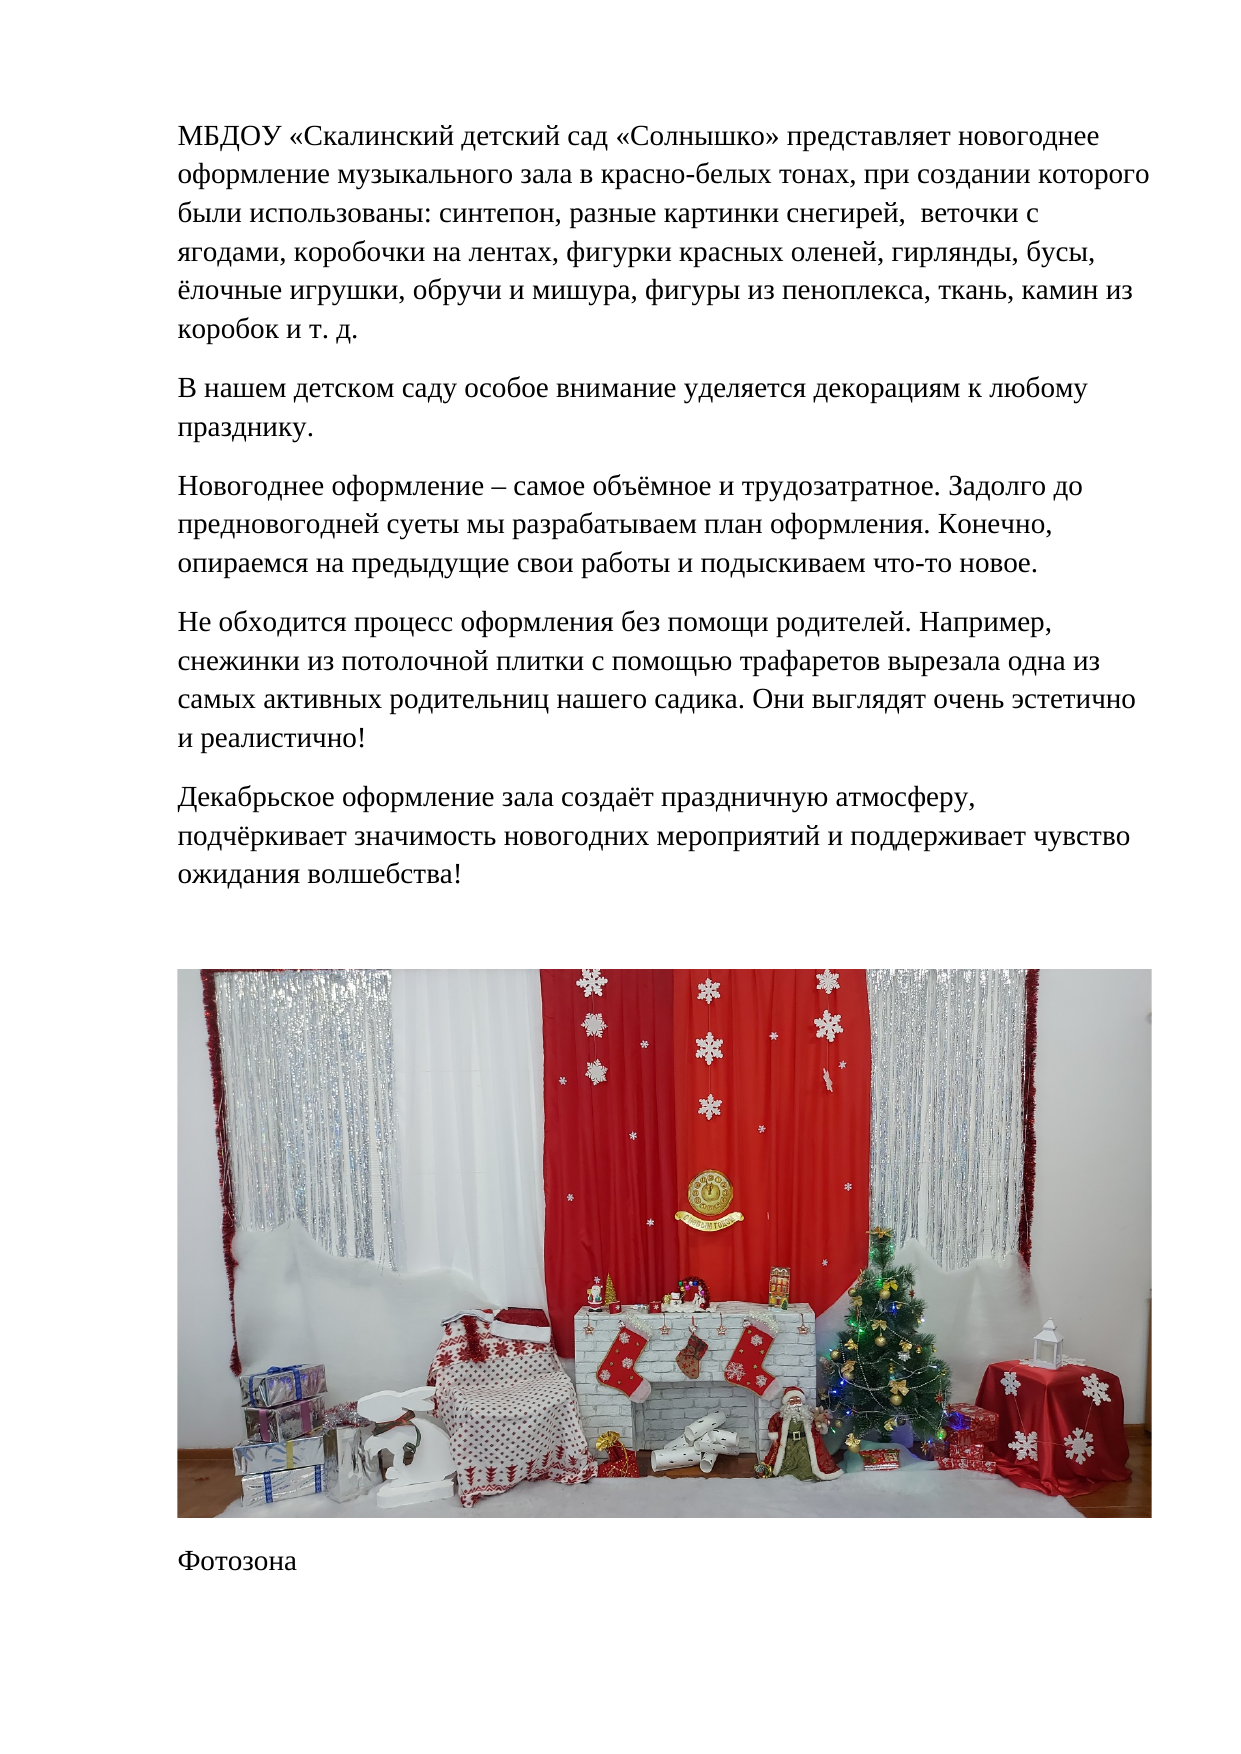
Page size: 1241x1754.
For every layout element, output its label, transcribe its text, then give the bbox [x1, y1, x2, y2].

text Фотозона [177, 1543, 1152, 1576]
text Новогоднее оформление – самое объёмное и трудозатратное. Задолго до предновогодней суеты мы разрабатываем план оформления. Конечно, опираемся на предыдущие свои работы и подыскиваем что-то новое. [177, 468, 1152, 579]
text МБДОУ «Скалинский детский сад «Солнышко» представляет новогоднее оформление музыкального зала в красно-белых тонах, при создании которого были использованы: синтепон, разные картинки снегирей, веточки с ягодами, коробочки на лентах, фигурки красных оленей, гирлянды, бусы, ёлочные игрушки, обручи и мишура, фигуры из пеноплекса, ткань, камин из коробок и т. д. [177, 118, 1152, 344]
picture [177, 969, 1152, 1518]
text Декабрьское оформление зала создаёт праздничную атмосферу, подчёркивает значимость новогодних мероприятий и поддерживает чувство ожидания волшебства! [177, 779, 1152, 890]
text Не обходится процесс оформления без помощи родителей. Например, снежинки из потолочной плитки с помощью трафаретов вырезала одна из самых активных родительниц нашего садика. Они выглядят очень эстетично и реалистично! [177, 604, 1152, 754]
text В нашем детском саду особое внимание уделяется декорациям к любому празднику. [177, 370, 1152, 442]
